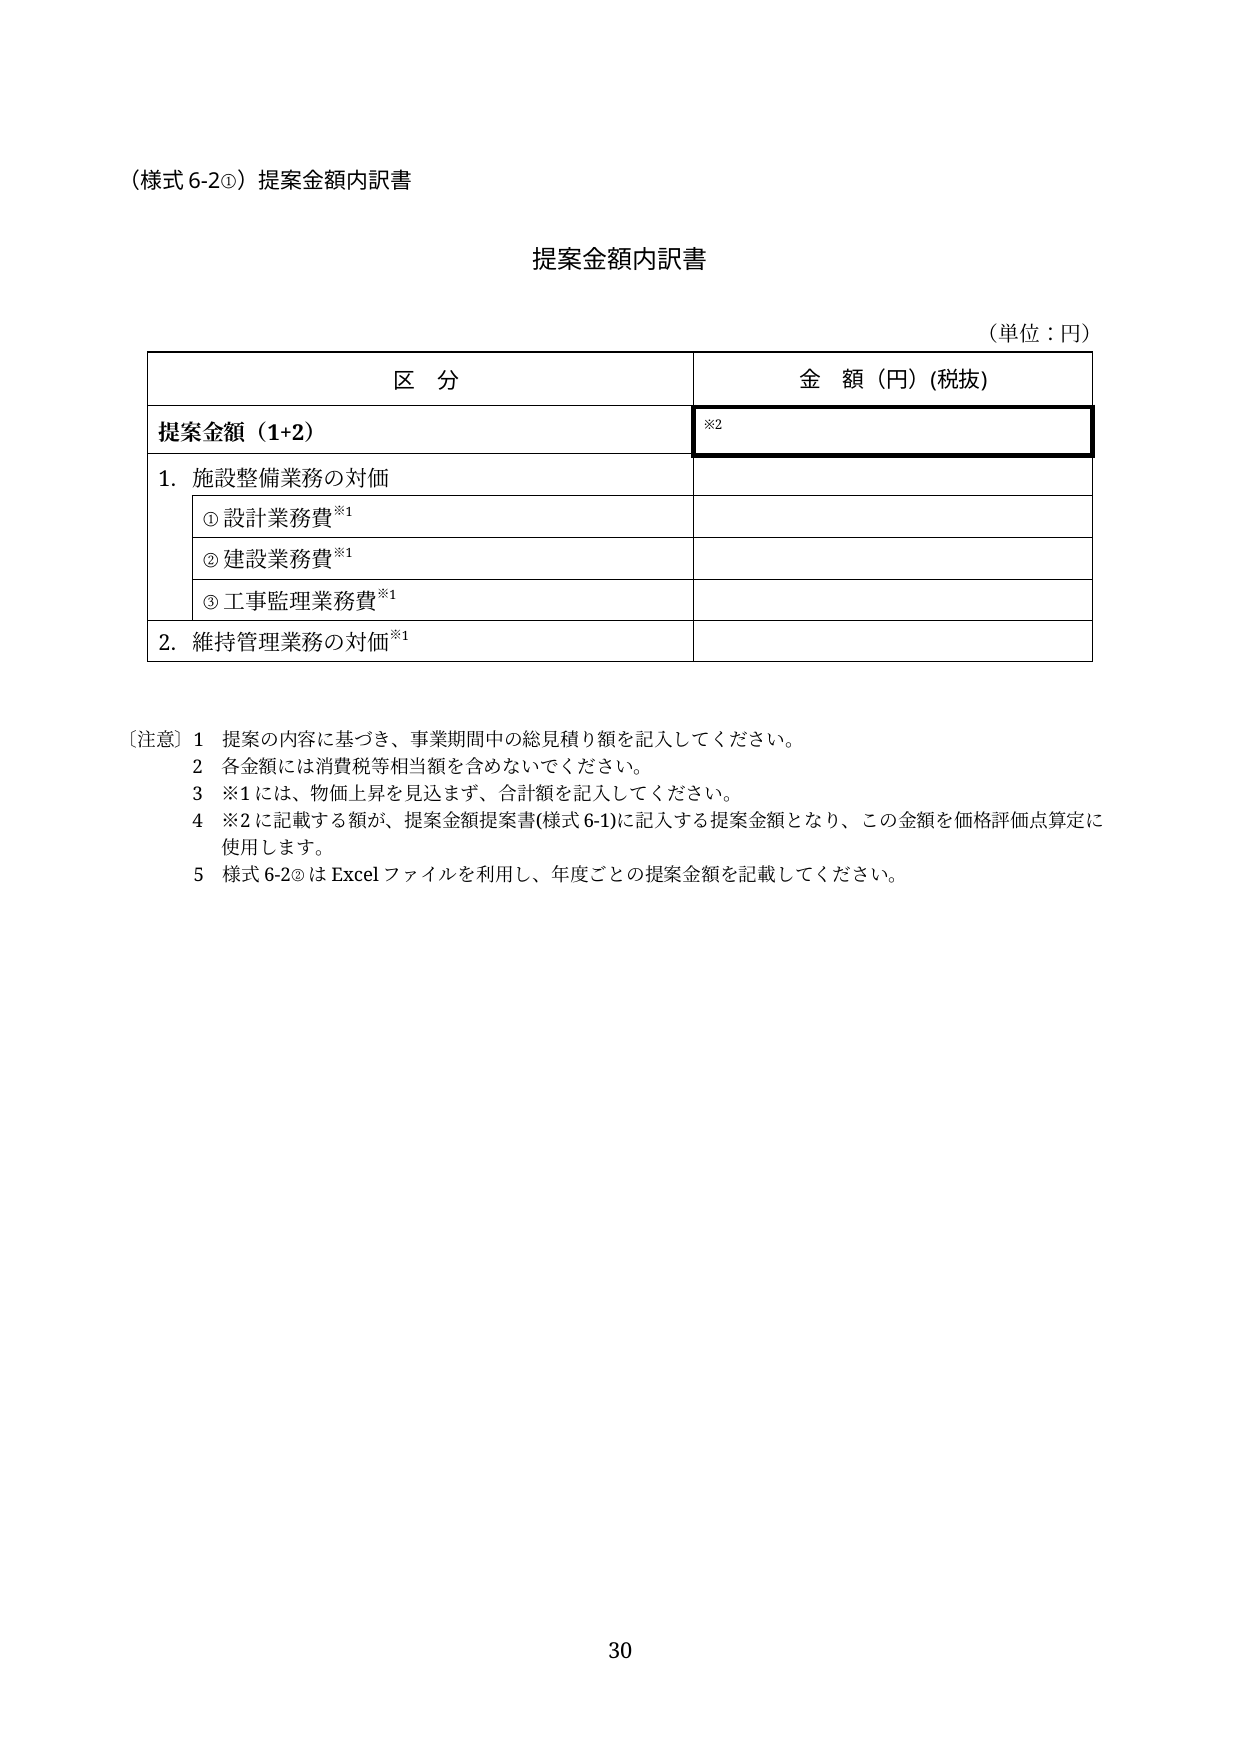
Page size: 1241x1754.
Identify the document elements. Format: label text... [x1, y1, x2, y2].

table_cell [694, 458, 1092, 495]
table_cell 工事監理業務費※1 [193, 580, 693, 620]
text 提案金額内訳書 [118, 239, 1122, 276]
text 〔注意〕1 提案の内容に基づき、事業期間中の総見積り額を記入してください。 [118, 724, 1122, 752]
table_cell [694, 538, 1092, 578]
text （単位：円） [118, 314, 1102, 351]
table_cell 1．施設整備業務の対価 [148, 454, 693, 495]
table_cell 提案金額（1+2） [148, 406, 691, 453]
table_cell [148, 537, 192, 578]
text 4 ※2に記載する額が、提案金額提案書(様式6-1)に記入する提案金額となり、この金額を価格評価点算定に使用します。 [118, 806, 1122, 859]
text 2 各金額には消費税等相当額を含めないでください。 [118, 752, 1122, 778]
table_cell [148, 495, 192, 537]
table_cell [694, 621, 1092, 661]
table_cell ①設計業務費※1 [193, 496, 693, 537]
table_header 金 額（円）(税抜) [694, 353, 1092, 404]
table_cell [148, 579, 192, 620]
table_header 区 分 [148, 353, 693, 404]
table_cell ②建設業務費※1 [193, 538, 693, 578]
table_cell [694, 496, 1092, 537]
table_cell ※2 [696, 409, 1090, 453]
text （様式6-2）提案金額内訳書 [118, 160, 1122, 198]
text 5 様式6-2はExcelファイルを利用し、年度ごとの提案金額を記載してください。 [118, 859, 1122, 886]
table_cell [694, 580, 1092, 620]
table_cell 2．維持管理業務の対価※1 [148, 621, 693, 661]
text 3 ※1には、物価上昇を見込まず、合計額を記入してください。 [118, 778, 1122, 806]
